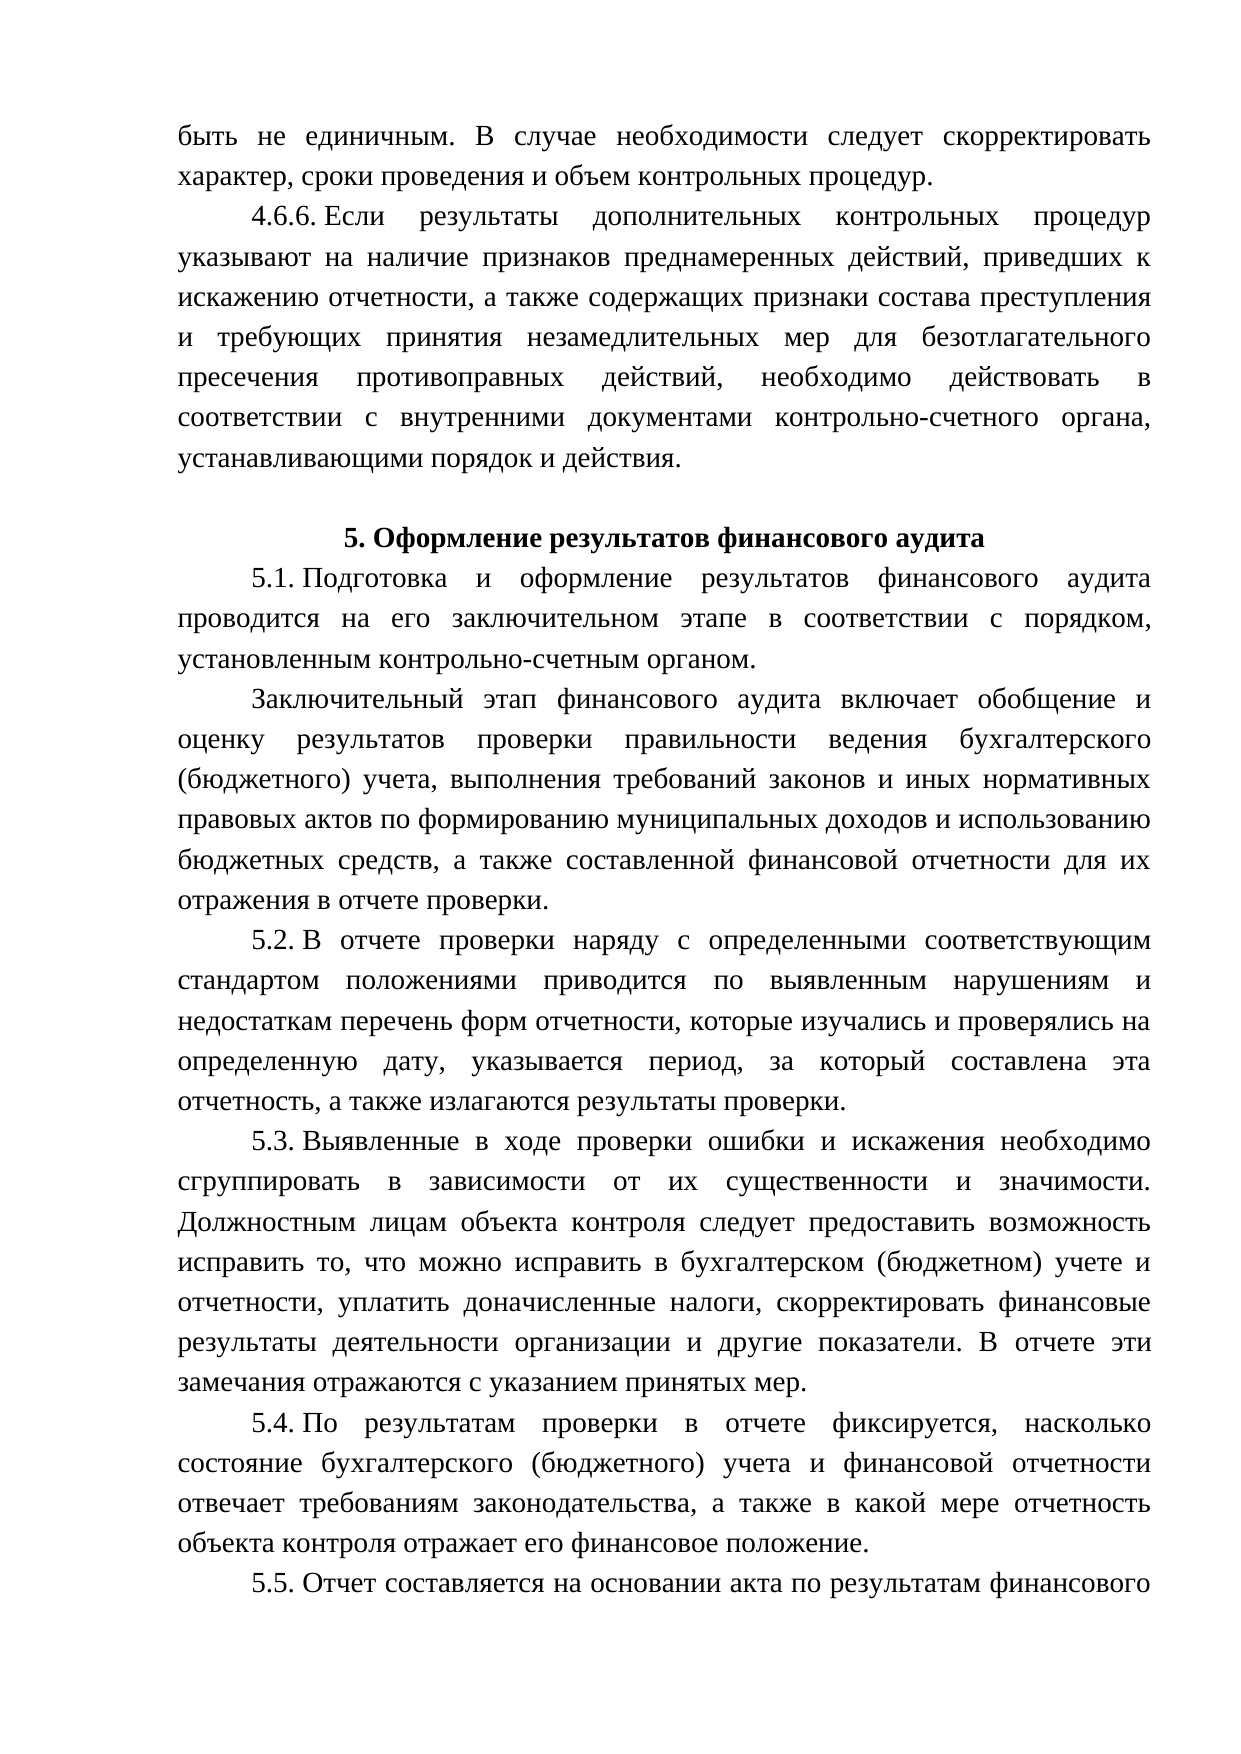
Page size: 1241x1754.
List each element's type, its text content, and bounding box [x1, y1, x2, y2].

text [177, 1566, 1152, 1599]
text Заключительный этап финансового аудита включает обобщение и оценку результатов проверки правильности ведения бухгалтерского (бюджетного) учета, выполнения требований законов и иных нормативных правовых актов по формированию муниципальных доходов и использованию бюджетных средств, а также составленной финансовой отчетности для их отражения в отчете проверки. [177, 681, 1152, 916]
text 5.2. В отчете проверки наряду с определенными соответствующим стандартом положениями приводится по выявленным нарушениям и недостаткам перечень форм отчетности, которые изучались и проверялись на определенную дату, указывается период, за который составлена эта отчетность, а также излагаются результаты проверки. [177, 922, 1152, 1117]
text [177, 118, 1152, 192]
text 5.1. Подготовка и оформление результатов финансового аудита проводится на его заключительном этапе в соответствии с порядком, установленным контрольно-счетным органом. [177, 560, 1152, 674]
text 5. Оформление результатов финансового аудита [177, 520, 1152, 554]
text 4.6.6. Если результаты дополнительных контрольных процедур указывают на наличие признаков преднамеренных действий, приведших к искажению отчетности, а также содержащих признаки состава преступления и требующих принятия незамедлительных мер для безотлагательного пресечения противоправных действий, необходимо действовать в соответствии с внутренними документами контрольно-счетного органа, устанавливающими порядок и действия. [177, 198, 1152, 473]
text 5.3. Выявленные в ходе проверки ошибки и искажения необходимо сгруппировать в зависимости от их существенности и значимости. Должностным лицам объекта контроля следует предоставить возможность исправить то, что можно исправить в бухгалтерском (бюджетном) учете и отчетности, уплатить доначисленные налоги, скорректировать финансовые результаты деятельности организации и другие показатели. В отчете эти замечания отражаются с указанием принятых мер. [177, 1123, 1152, 1398]
text 5.4. По результатам проверки в отчете фиксируется, насколько состояние бухгалтерского (бюджетного) учета и финансовой отчетности отвечает требованиям законодательства, а также в какой мере отчетность объекта контроля отражает его финансовое положение. [177, 1405, 1152, 1559]
